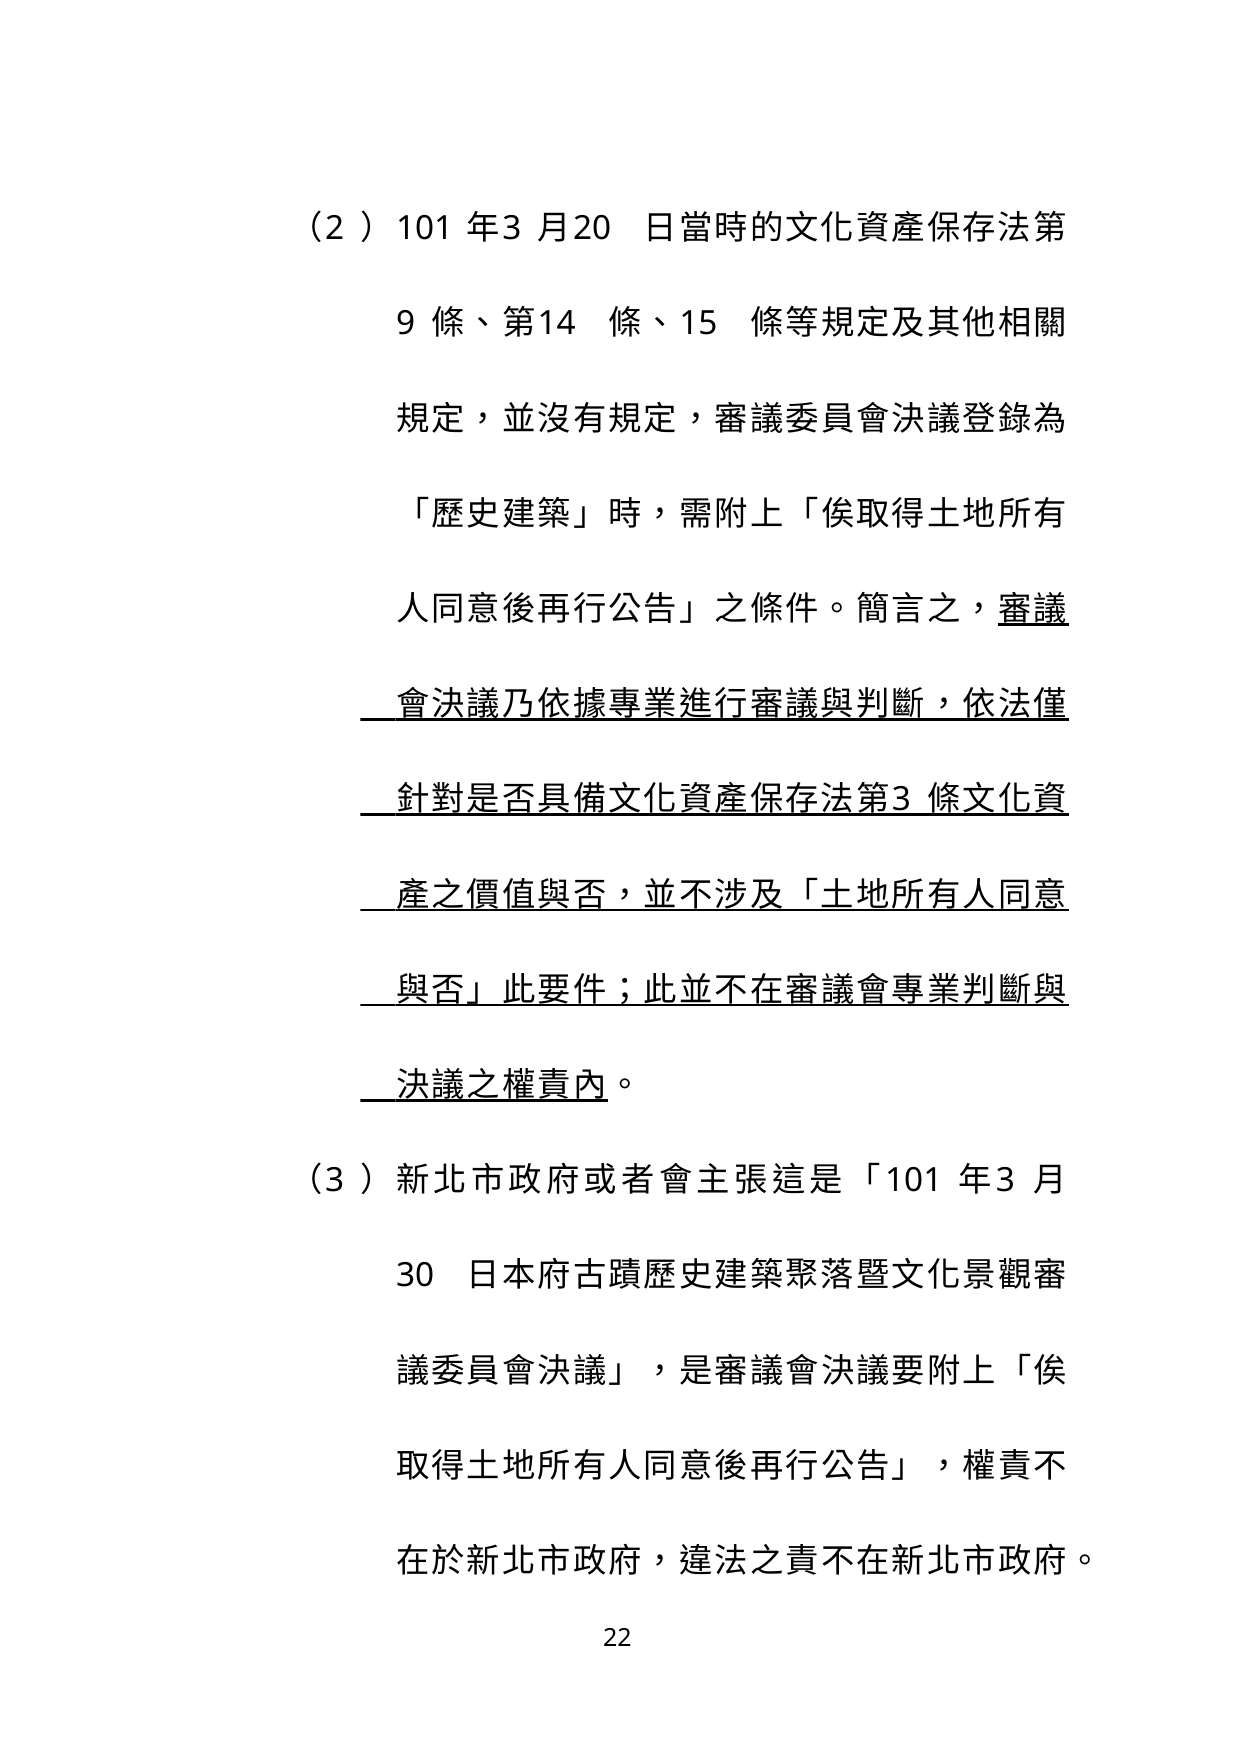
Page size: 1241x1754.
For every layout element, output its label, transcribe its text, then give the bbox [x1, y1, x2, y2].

subtitle 新北市政府或者會主張這是「101年3月30日本府古蹟歷史建築聚落暨文化景觀審議委員會決議」，是審議會決議要附上「俟取得土地所有人同意後再行公告」，權責不在於新北市政府，違法之責不在新北市政府。但若有這樣卸責之主張，在法律上是無法成立、無法被接受，理由如下： [272, 1130, 1069, 1606]
subtitle 101年3月20日當時的文化資產保存法第9條、第14條、15條等規定及其他相關規定，並沒有規定，審議委員會決議登錄為「歷史建築」時，需附上「俟取得土地所有人同意後再行公告」之條件。簡言之，審議會決議乃依據專業進行審議與判斷，依法僅針對是否具備文化資產保存法第3條文化資產之價值與否，並不涉及「土地所有人同意與否」此要件；此並不在審議會專業判斷與決議之權責內。 [272, 178, 1069, 1130]
